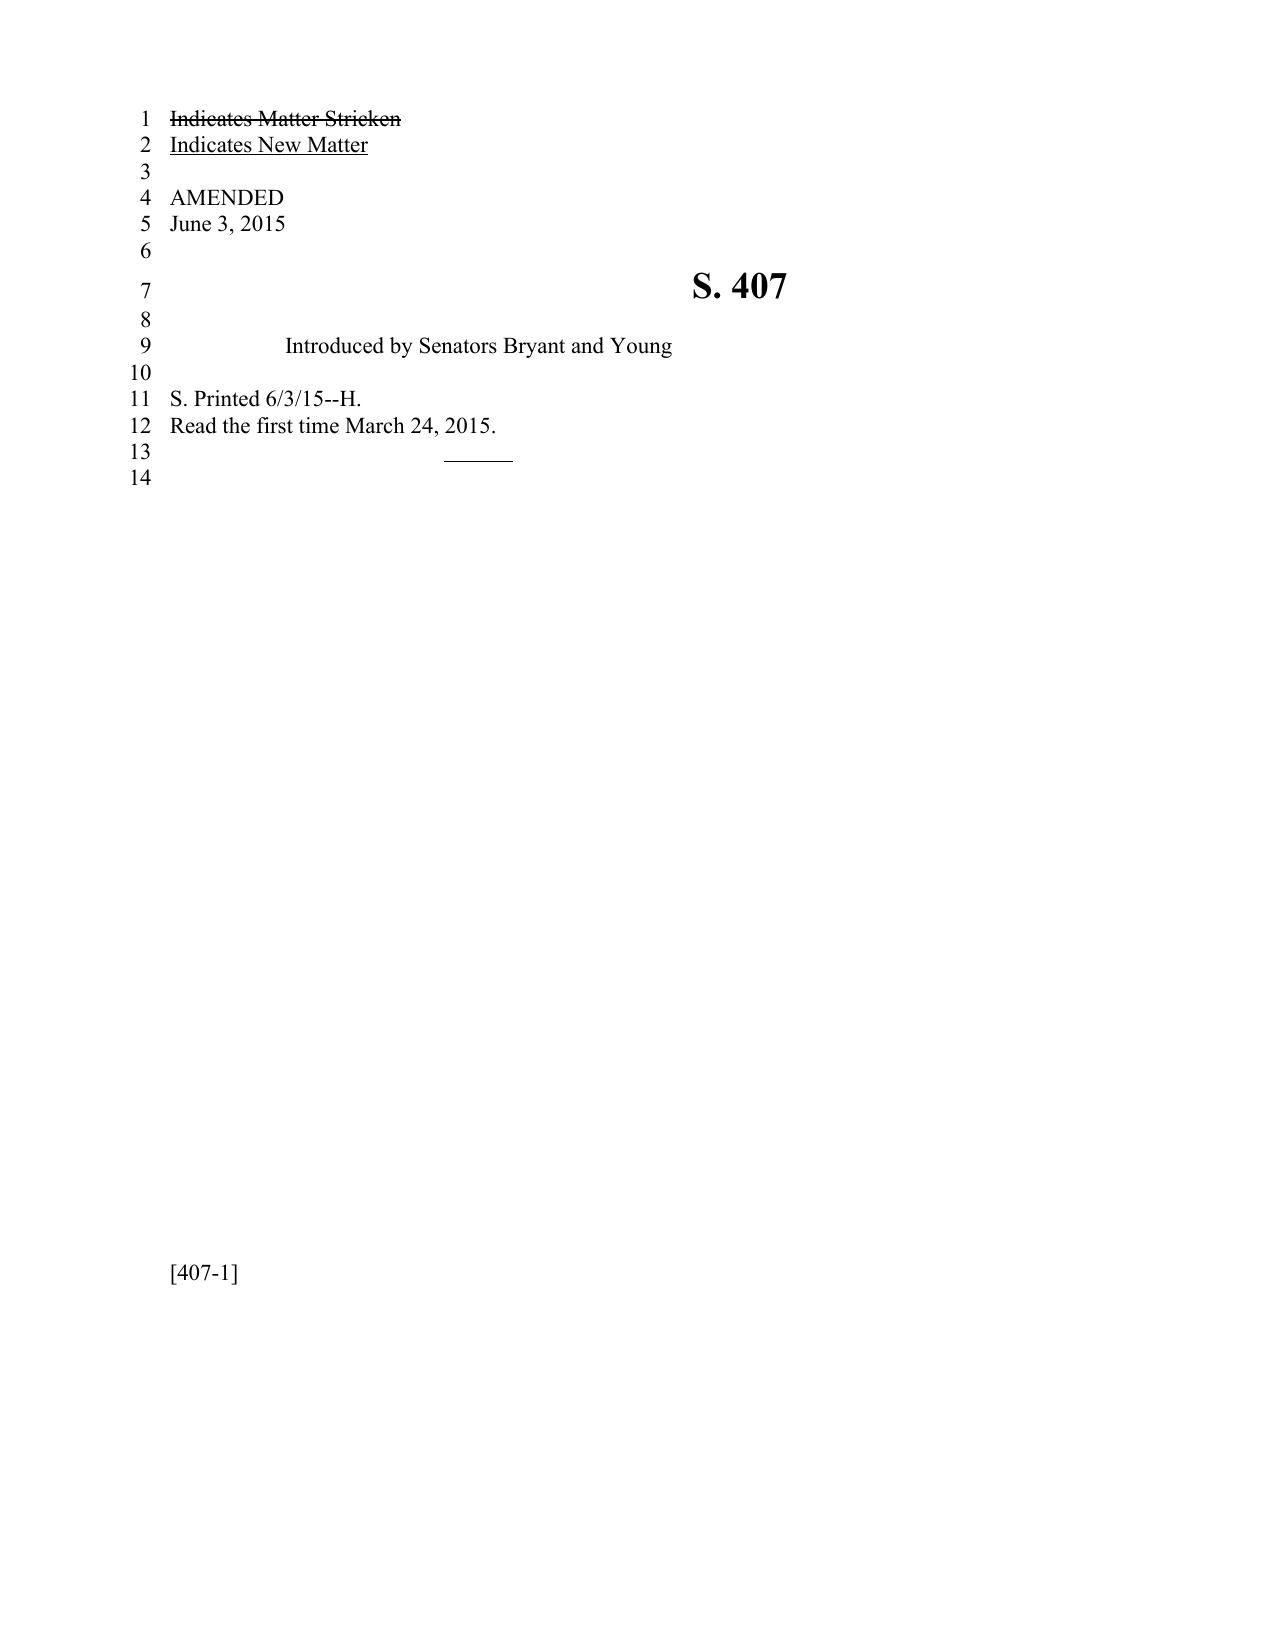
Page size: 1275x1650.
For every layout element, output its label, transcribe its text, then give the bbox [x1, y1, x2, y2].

text S. 407 [169, 263, 787, 306]
text Introduced by Senators Bryant and Young [169, 333, 787, 359]
text June 3, 2015 [169, 210, 787, 237]
text Indicates Matter Stricken [169, 105, 787, 131]
text Read the first time March 24, 2015. [169, 412, 787, 438]
text Indicates New Matter [169, 131, 787, 158]
text AMENDED [169, 184, 787, 210]
text S. Printed 6/3/15--H. [169, 385, 787, 412]
